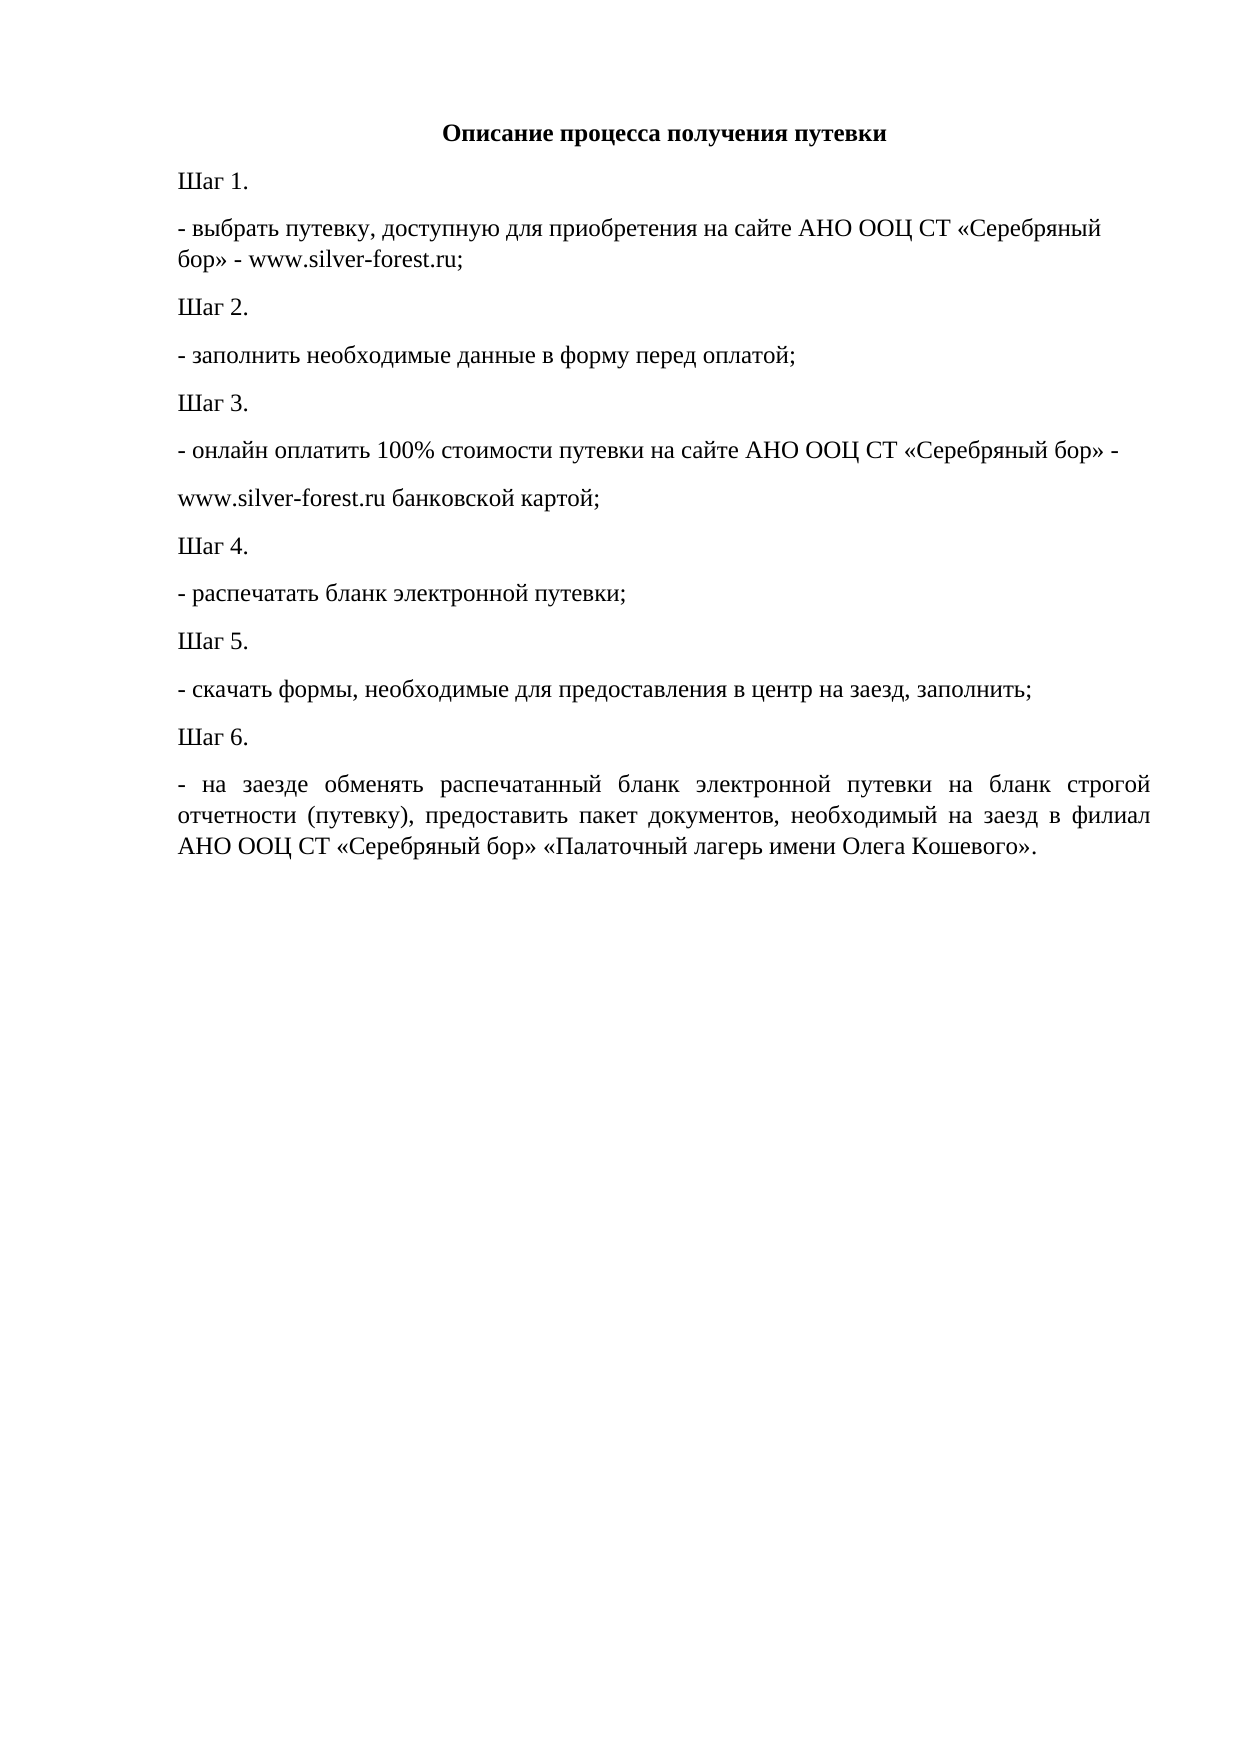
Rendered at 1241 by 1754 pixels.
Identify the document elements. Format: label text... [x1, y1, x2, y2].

text - распечатать бланк электронной путевки; [177, 578, 1152, 607]
text - скачать формы, необходимые для предоставления в центр на заезд, заполнить; [177, 674, 1152, 703]
text Шаг 6. [177, 722, 1152, 750]
text - заполнить необходимые данные в форму перед оплатой; [177, 340, 1152, 369]
text Шаг 4. [177, 531, 1152, 559]
text www.silver-forest.ru банковской картой; [177, 483, 1152, 512]
text Шаг 5. [177, 626, 1152, 655]
text - онлайн оплатить 100% стоимости путевки на сайте АНО ООЦ СТ «Серебряный бор» - [177, 435, 1152, 464]
text - выбрать путевку, доступную для приобретения на сайте АНО ООЦ СТ «Серебряный бор» - www.silver-forest.ru; [177, 213, 1152, 273]
text Шаг 2. [177, 292, 1152, 321]
text Описание процесса получения путевки [177, 118, 1152, 147]
text - на заезде обменять распечатанный бланк электронной путевки на бланк строгой отчетности (путевку), предоставить пакет документов, необходимый на заезд в филиал АНО ООЦ СТ «Серебряный бор» «Палаточный лагерь имени Олега Кошевого». [177, 769, 1152, 860]
text Шаг 3. [177, 388, 1152, 416]
text Шаг 1. [177, 166, 1152, 194]
